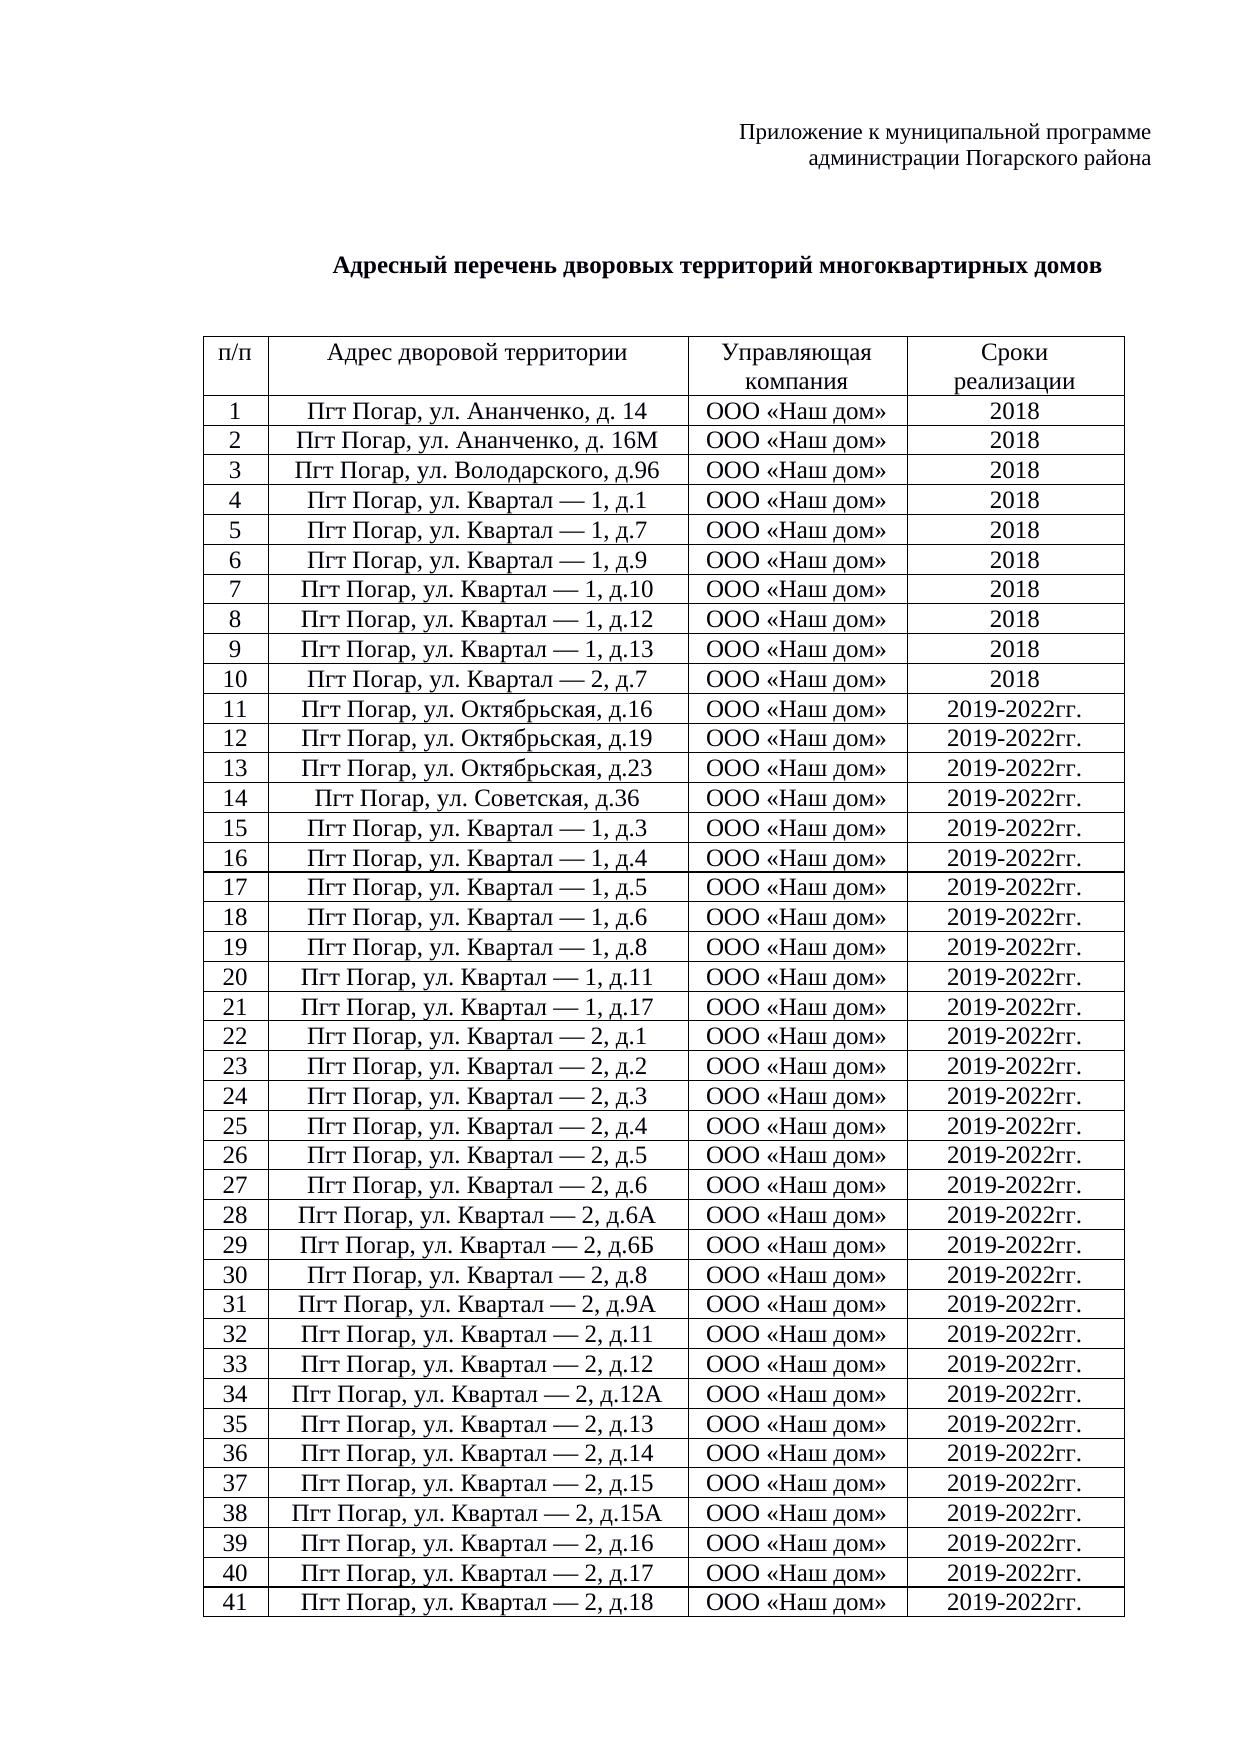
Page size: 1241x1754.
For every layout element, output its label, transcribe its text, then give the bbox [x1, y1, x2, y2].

table_cell ООО «Наш дом» [689, 1558, 907, 1586]
table_header п/п [204, 337, 268, 395]
table_cell Пгт Погар, ул. Квартал — 2, д.12А [269, 1379, 688, 1408]
table_cell ООО «Наш дом» [689, 724, 907, 752]
table_cell Пгт Погар, ул. Квартал — 1, д.13 [269, 634, 688, 663]
table_cell Пгт Погар, ул. Квартал — 2, д.13 [269, 1409, 688, 1437]
table_cell ООО «Наш дом» [689, 1230, 907, 1259]
table_cell 2019-2022гг. [908, 873, 1124, 901]
table_cell Пгт Погар, ул. Квартал — 1, д.3 [269, 813, 688, 842]
table_cell Пгт Погар, ул. Квартал — 1, д.9 [269, 545, 688, 573]
table_cell 2019-2022гг. [908, 1349, 1124, 1378]
table_cell ООО «Наш дом» [689, 1081, 907, 1110]
table_cell ООО «Наш дом» [689, 843, 907, 871]
table_cell Пгт Погар, ул. Квартал — 2, д.2 [269, 1051, 688, 1080]
table_cell 15 [204, 813, 268, 842]
table_cell 23 [204, 1051, 268, 1080]
table_cell 39 [204, 1528, 268, 1557]
table_cell ООО «Наш дом» [689, 1468, 907, 1497]
table_cell Пгт Погар, ул. Квартал — 2, д.14 [269, 1439, 688, 1467]
table_cell 8 [204, 604, 268, 633]
table_cell 2019-2022гг. [908, 1588, 1124, 1616]
table_cell Пгт Погар, ул. Октябрьская, д.19 [269, 724, 688, 752]
table_cell Пгт Погар, ул. Квартал — 2, д.11 [269, 1319, 688, 1348]
table_cell 2019-2022гг. [908, 1200, 1124, 1229]
table_cell ООО «Наш дом» [689, 515, 907, 544]
table_cell 2018 [908, 426, 1124, 454]
table_cell 25 [204, 1111, 268, 1139]
table_cell ООО «Наш дом» [689, 664, 907, 693]
table_cell ООО «Наш дом» [689, 1498, 907, 1527]
table_cell Пгт Погар, ул. Ананченко, д. 14 [269, 396, 688, 424]
table_cell Пгт Погар, ул. Квартал — 2, д.15А [269, 1498, 688, 1527]
table_cell Пгт Погар, ул. Квартал — 1, д.10 [269, 575, 688, 603]
table_cell 29 [204, 1230, 268, 1259]
table_cell 32 [204, 1319, 268, 1348]
text Адресный перечень дворовых территорий многоквартирных домов [177, 250, 1152, 279]
table_cell 2018 [908, 664, 1124, 693]
table_cell 16 [204, 843, 268, 871]
table_cell 27 [204, 1170, 268, 1199]
table_cell ООО «Наш дом» [689, 873, 907, 901]
table_cell ООО «Наш дом» [689, 992, 907, 1020]
table_cell ООО «Наш дом» [689, 604, 907, 633]
table_cell 2019-2022гг. [908, 1528, 1124, 1557]
table_cell Пгт Погар, ул. Квартал — 1, д.12 [269, 604, 688, 633]
table_cell 12 [204, 724, 268, 752]
table_cell Пгт Погар, ул. Квартал — 1, д.1 [269, 485, 688, 514]
table_cell Пгт Погар, ул. Квартал — 1, д.17 [269, 992, 688, 1020]
table_cell 41 [204, 1588, 268, 1616]
table_cell 2019-2022гг. [908, 1260, 1124, 1288]
table_cell 2019-2022гг. [908, 1170, 1124, 1199]
table_cell Пгт Погар, ул. Квартал — 2, д.18 [269, 1588, 688, 1616]
table_cell Пгт Погар, ул. Квартал — 1, д.5 [269, 873, 688, 901]
table_cell ООО «Наш дом» [689, 694, 907, 722]
table_cell Пгт Погар, ул. Квартал — 2, д.1 [269, 1021, 688, 1050]
table_cell 5 [204, 515, 268, 544]
table_cell 28 [204, 1200, 268, 1229]
table_cell Пгт Погар, ул. Квартал — 1, д.7 [269, 515, 688, 544]
table_cell ООО «Наш дом» [689, 1200, 907, 1229]
table_cell 31 [204, 1290, 268, 1318]
table_cell 20 [204, 962, 268, 991]
table_cell 11 [204, 694, 268, 722]
table_cell 2019-2022гг. [908, 843, 1124, 871]
table_cell ООО «Наш дом» [689, 1588, 907, 1616]
table_cell ООО «Наш дом» [689, 1528, 907, 1557]
table_cell Пгт Погар, ул. Квартал — 2, д.4 [269, 1111, 688, 1139]
table_cell Пгт Погар, ул. Квартал — 2, д.3 [269, 1081, 688, 1110]
table_cell 17 [204, 873, 268, 901]
table_cell Пгт Погар, ул. Квартал — 2, д.5 [269, 1141, 688, 1169]
table_cell ООО «Наш дом» [689, 1290, 907, 1318]
table_cell ООО «Наш дом» [689, 1439, 907, 1467]
table_cell Пгт Погар, ул. Октябрьская, д.16 [269, 694, 688, 722]
table_cell 2019-2022гг. [908, 1468, 1124, 1497]
table_cell ООО «Наш дом» [689, 1319, 907, 1348]
table_cell ООО «Наш дом» [689, 1260, 907, 1288]
table_cell ООО «Наш дом» [689, 932, 907, 961]
table_cell 2019-2022гг. [908, 1230, 1124, 1259]
table_cell ООО «Наш дом» [689, 1141, 907, 1169]
table_cell ООО «Наш дом» [689, 1021, 907, 1050]
table_cell ООО «Наш дом» [689, 1111, 907, 1139]
table_cell Пгт Погар, ул. Квартал — 2, д.8 [269, 1260, 688, 1288]
table_cell 13 [204, 753, 268, 782]
table_cell Пгт Погар, ул. Квартал — 2, д.12 [269, 1349, 688, 1378]
table_cell 2018 [908, 515, 1124, 544]
table_cell 2019-2022гг. [908, 1498, 1124, 1527]
table_cell Пгт Погар, ул. Квартал — 2, д.7 [269, 664, 688, 693]
table_cell 35 [204, 1409, 268, 1437]
table_cell Пгт Погар, ул. Квартал — 1, д.4 [269, 843, 688, 871]
table_cell Пгт Погар, ул. Квартал — 2, д.6Б [269, 1230, 688, 1259]
table_cell 2019-2022гг. [908, 1111, 1124, 1139]
table_cell 22 [204, 1021, 268, 1050]
table_header Сроки реализации [908, 337, 1124, 395]
table_cell 2019-2022гг. [908, 813, 1124, 842]
table_cell 36 [204, 1439, 268, 1467]
table_cell 9 [204, 634, 268, 663]
table_cell Пгт Погар, ул. Квартал — 2, д.9А [269, 1290, 688, 1318]
table_cell 2019-2022гг. [908, 1558, 1124, 1586]
table_cell 21 [204, 992, 268, 1020]
table_cell 24 [204, 1081, 268, 1110]
table_cell 7 [204, 575, 268, 603]
table_cell Пгт Погар, ул. Квартал — 2, д.15 [269, 1468, 688, 1497]
table_cell 2018 [908, 455, 1124, 484]
table_cell 40 [204, 1558, 268, 1586]
table_cell ООО «Наш дом» [689, 1051, 907, 1080]
table_cell Пгт Погар, ул. Квартал — 1, д.6 [269, 902, 688, 931]
table_cell 2019-2022гг. [908, 1379, 1124, 1408]
table_cell 10 [204, 664, 268, 693]
table_cell Пгт Погар, ул. Советская, д.36 [269, 783, 688, 812]
table_cell 37 [204, 1468, 268, 1497]
table_cell 2 [204, 426, 268, 454]
table_cell Пгт Погар, ул. Октябрьская, д.23 [269, 753, 688, 782]
table_cell Пгт Погар, ул. Квартал — 2, д.6 [269, 1170, 688, 1199]
table_cell 2019-2022гг. [908, 992, 1124, 1020]
table_cell Пгт Погар, ул. Квартал — 2, д.17 [269, 1558, 688, 1586]
table_cell 2019-2022гг. [908, 1141, 1124, 1169]
table_cell Пгт Погар, ул. Квартал — 2, д.6А [269, 1200, 688, 1229]
table_cell 2019-2022гг. [908, 1021, 1124, 1050]
table_cell 2018 [908, 485, 1124, 514]
table_cell ООО «Наш дом» [689, 902, 907, 931]
table_header Адрес дворовой территории [269, 337, 688, 395]
table_header Управляющая компания [689, 337, 907, 395]
table_cell ООО «Наш дом» [689, 426, 907, 454]
table_cell ООО «Наш дом» [689, 783, 907, 812]
table_cell Пгт Погар, ул. Ананченко, д. 16М [269, 426, 688, 454]
table_cell ООО «Наш дом» [689, 396, 907, 424]
table_cell 2019-2022гг. [908, 1409, 1124, 1437]
table_cell ООО «Наш дом» [689, 962, 907, 991]
table_cell Пгт Погар, ул. Квартал — 1, д.11 [269, 962, 688, 991]
table_cell 38 [204, 1498, 268, 1527]
table_cell 2018 [908, 396, 1124, 424]
table_cell 2019-2022гг. [908, 932, 1124, 961]
table_cell ООО «Наш дом» [689, 753, 907, 782]
table_cell 3 [204, 455, 268, 484]
table_cell 2019-2022гг. [908, 1051, 1124, 1080]
table_cell Пгт Погар, ул. Володарского, д.96 [269, 455, 688, 484]
table_cell 4 [204, 485, 268, 514]
table_cell 2019-2022гг. [908, 902, 1124, 931]
table_cell 19 [204, 932, 268, 961]
table_cell ООО «Наш дом» [689, 455, 907, 484]
table_cell ООО «Наш дом» [689, 485, 907, 514]
table_cell 2019-2022гг. [908, 1439, 1124, 1467]
table_cell 2019-2022гг. [908, 753, 1124, 782]
table_cell 2018 [908, 634, 1124, 663]
table_cell ООО «Наш дом» [689, 1379, 907, 1408]
table_cell ООО «Наш дом» [689, 1349, 907, 1378]
table_cell ООО «Наш дом» [689, 634, 907, 663]
table_cell ООО «Наш дом» [689, 813, 907, 842]
table_cell 2018 [908, 545, 1124, 573]
table_cell 26 [204, 1141, 268, 1169]
table_cell 18 [204, 902, 268, 931]
table_cell 1 [204, 396, 268, 424]
table_cell ООО «Наш дом» [689, 575, 907, 603]
table_cell 2019-2022гг. [908, 1319, 1124, 1348]
table_cell 30 [204, 1260, 268, 1288]
table_cell 2018 [908, 575, 1124, 603]
table_cell 2019-2022гг. [908, 783, 1124, 812]
text администрации Погарского района [177, 144, 1152, 171]
table_cell Пгт Погар, ул. Квартал — 1, д.8 [269, 932, 688, 961]
table_cell 2019-2022гг. [908, 962, 1124, 991]
table_cell 2018 [908, 604, 1124, 633]
text Приложение к муниципальной программе [177, 118, 1152, 144]
table_cell ООО «Наш дом» [689, 1170, 907, 1199]
table_cell ООО «Наш дом» [689, 545, 907, 573]
table_cell 2019-2022гг. [908, 1290, 1124, 1318]
table_cell 14 [204, 783, 268, 812]
table_cell Пгт Погар, ул. Квартал — 2, д.16 [269, 1528, 688, 1557]
table_cell 2019-2022гг. [908, 724, 1124, 752]
table_cell 2019-2022гг. [908, 694, 1124, 722]
table_cell 2019-2022гг. [908, 1081, 1124, 1110]
table_cell 6 [204, 545, 268, 573]
table_cell 34 [204, 1379, 268, 1408]
table_cell 33 [204, 1349, 268, 1378]
table_cell ООО «Наш дом» [689, 1409, 907, 1437]
